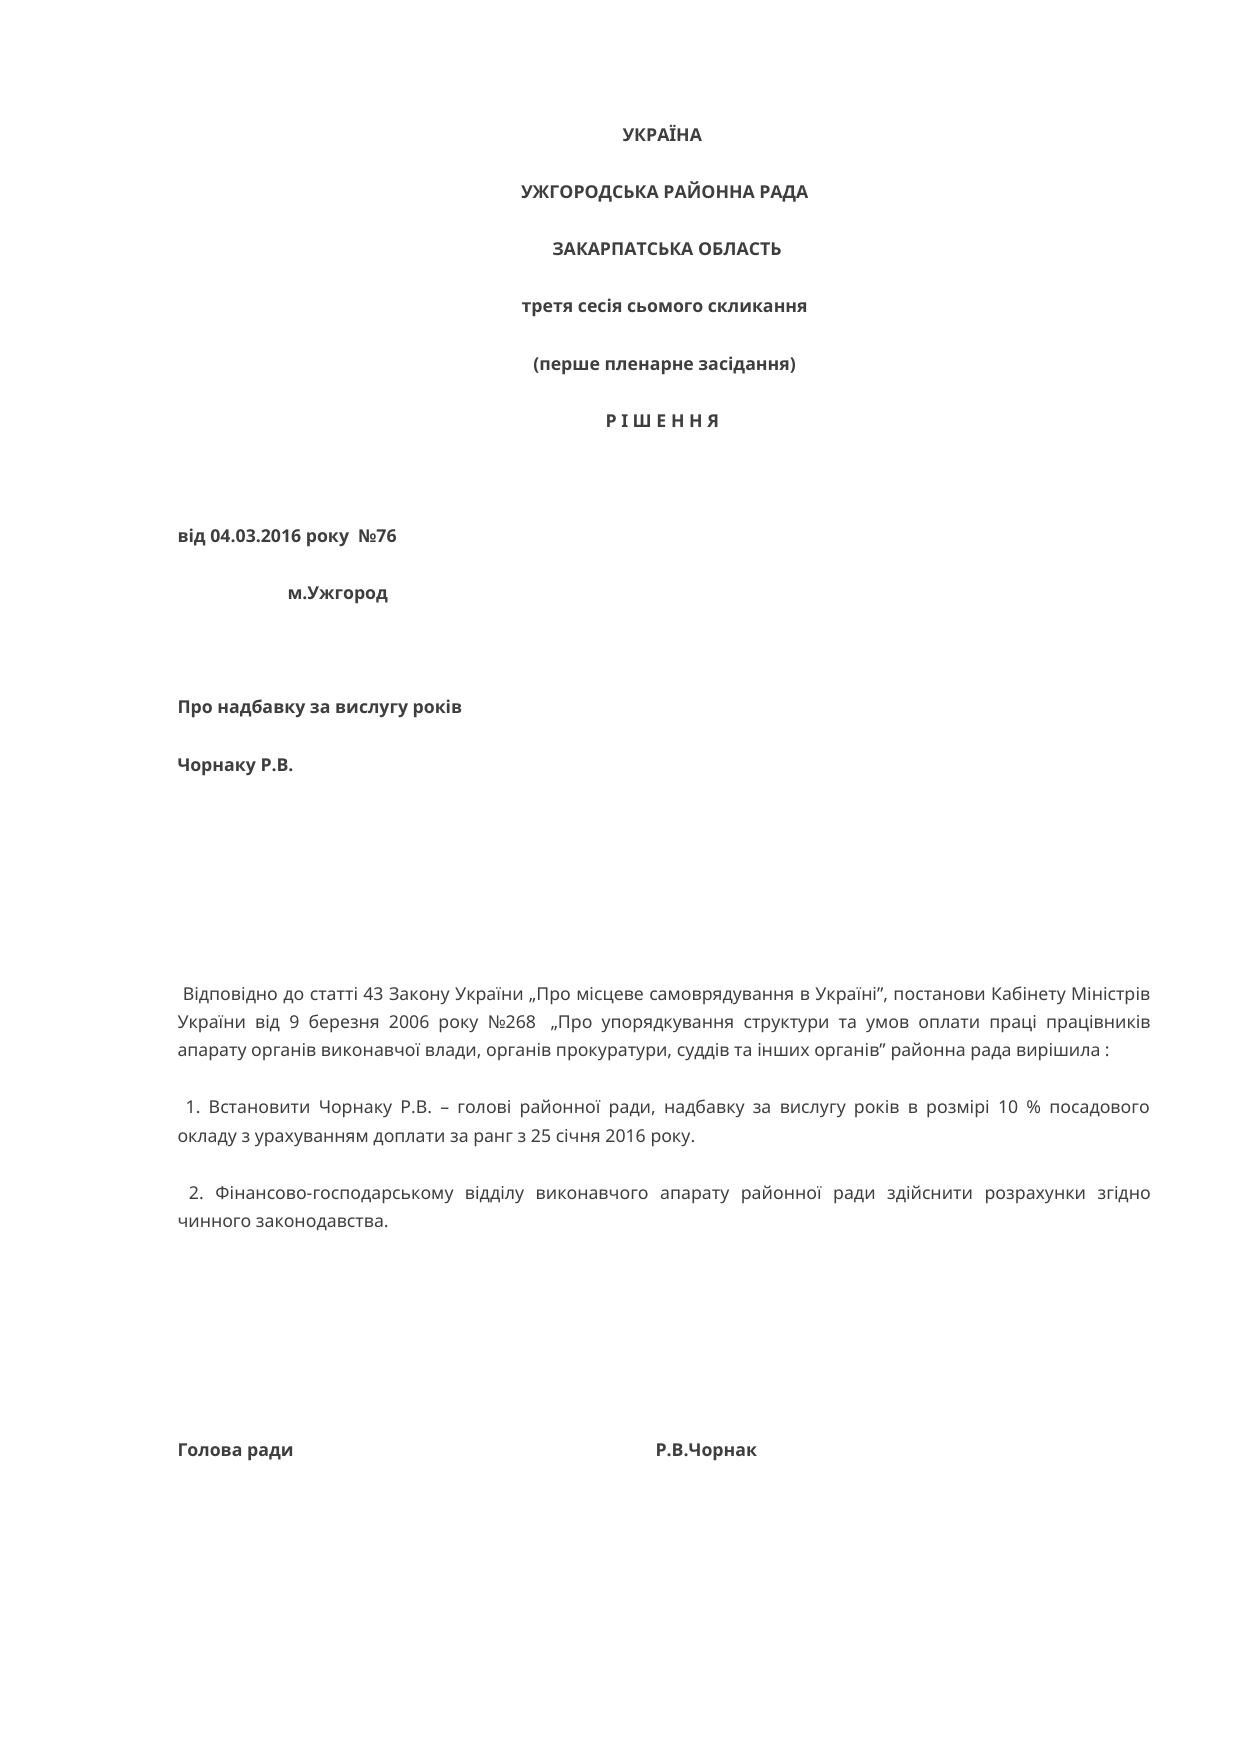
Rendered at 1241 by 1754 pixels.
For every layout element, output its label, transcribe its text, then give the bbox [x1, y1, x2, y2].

text Відповідно до статті 43 Закону України „Про місцеве самоврядування в Україні”, постанови Кабінету Міністрів України від 9 березня 2006 року №268 „Про упорядкування структури та умов оплати праці працівників апарату органів виконавчої влади, органів прокуратури, суддів та інших органів” районна рада вирішила : [177, 977, 1152, 1062]
text Чорнаку Р.В. [177, 748, 1152, 776]
text Голова ради Р.В.Чорнак [177, 1434, 1152, 1462]
text УЖГОРОДСЬКА РАЙОННА РАДА [177, 175, 1152, 203]
text ЗАКАРПАТСЬКА ОБЛАСТЬ [177, 233, 1152, 261]
text м.Ужгород [177, 576, 1152, 604]
text 1. Встановити Чорнаку Р.В. – голові районної ради, надбавку за вислугу років в розмірі 10 % посадового окладу з урахуванням доплати за ранг з 25 січня 2016 року. [177, 1091, 1152, 1147]
text (перше пленарне засідання) [177, 347, 1152, 375]
text третя сесія сьомого скликання [177, 290, 1152, 318]
text Р І Ш Е Н Н Я [177, 404, 1152, 433]
text 2. Фінансово-господарському відділу виконавчого апарату районної ради здійснити розрахунки згідно чинного законодавства. [177, 1176, 1152, 1233]
text Про надбавку за вислугу років [177, 691, 1152, 719]
text УКРАЇНА [177, 118, 1152, 146]
text вiд 04.03.2016 року №76 [177, 519, 1152, 547]
